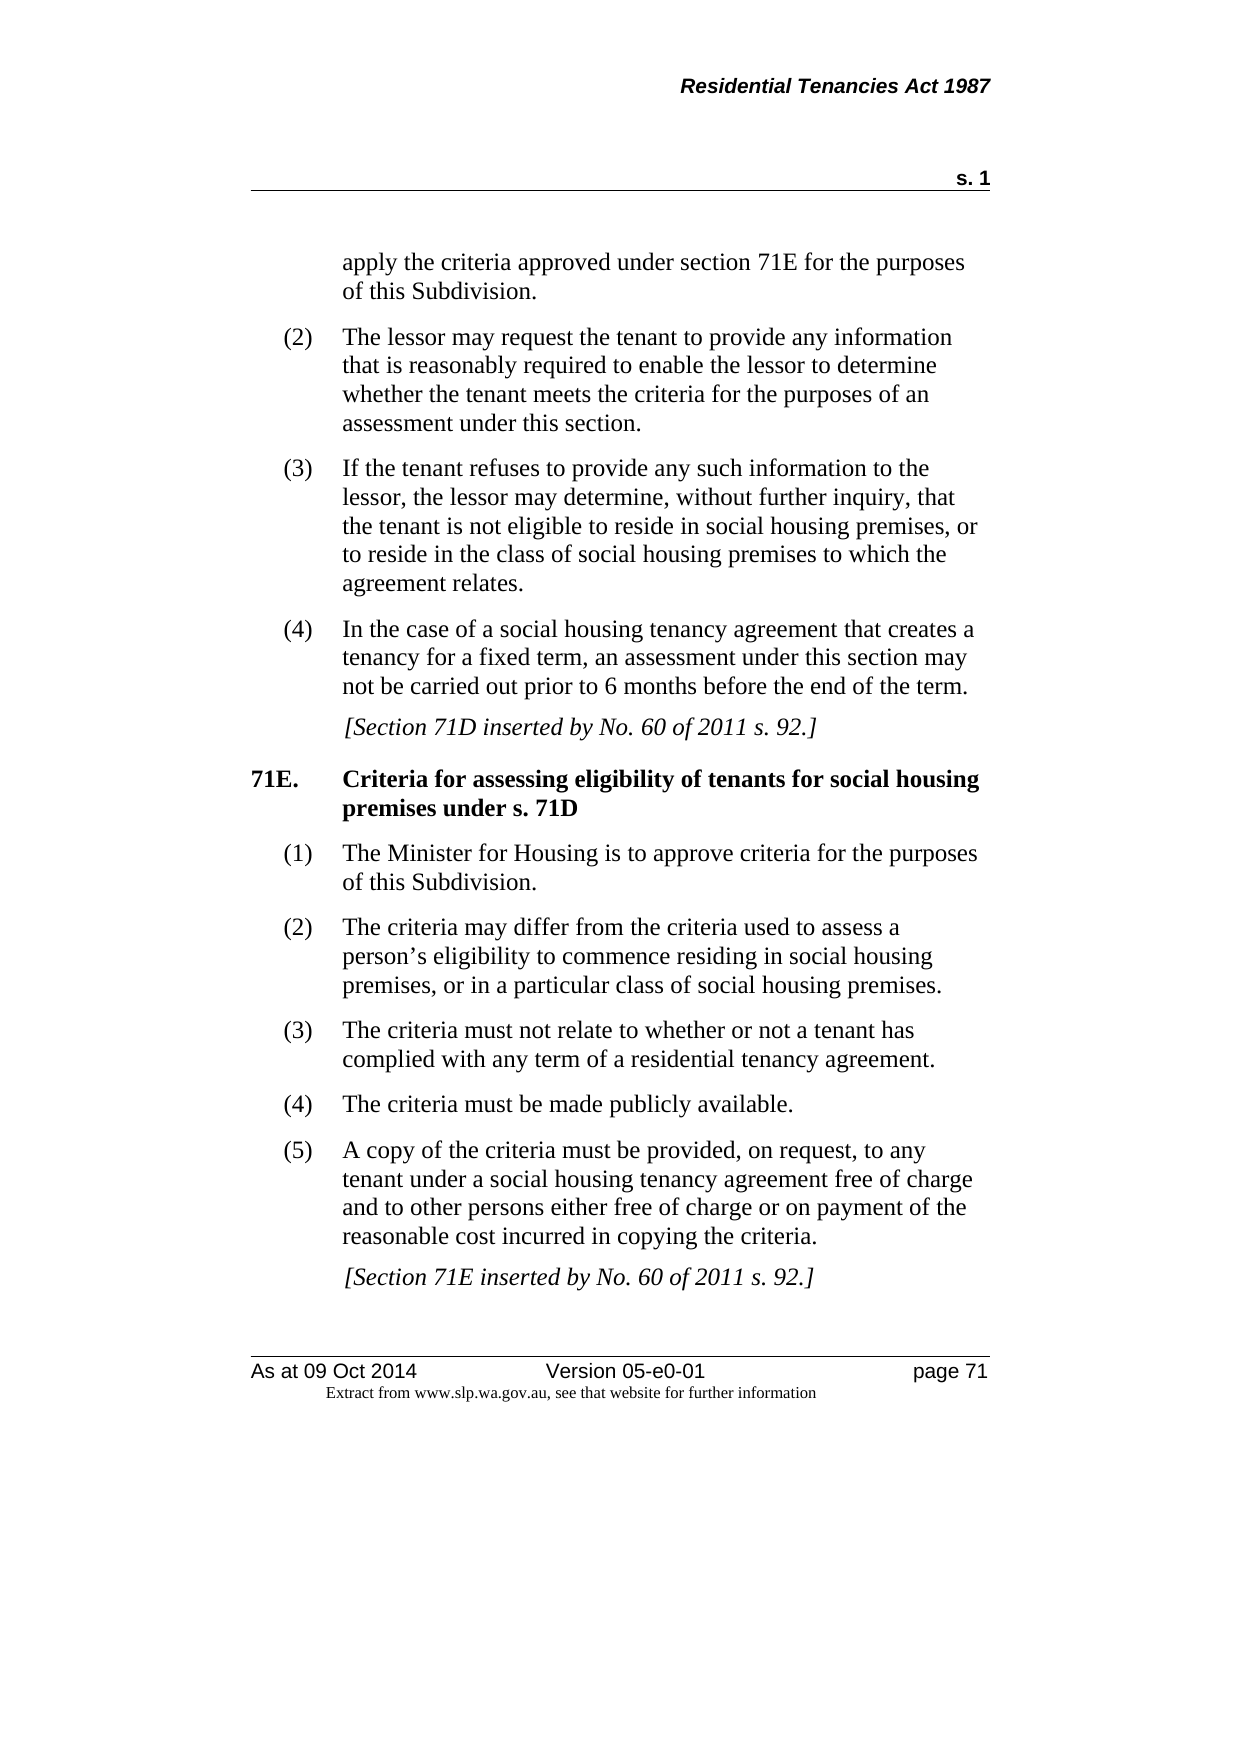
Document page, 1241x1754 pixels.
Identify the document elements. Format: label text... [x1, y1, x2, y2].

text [251, 247, 990, 305]
text (2) The criteria may differ from the criteria used to assess a person’s eligibility to commence residing in social housing premises, or in a particular class of social housing premises. [251, 912, 990, 999]
text [Section 71E inserted by No. 60 of 2011 s. 92.] [251, 1262, 990, 1291]
text (3) The criteria must not relate to whether or not a tenant has complied with any term of a residential tenancy agreement. [251, 1015, 990, 1073]
text (1) The Minister for Housing is to approve criteria for the purposes of this Subdivision. [251, 838, 990, 896]
text (4) The criteria must be made publicly available. [251, 1089, 990, 1118]
text (3) If the tenant refuses to provide any such information to the lessor, the lessor may determine, without further inquiry, that the tenant is not eligible to reside in social housing premises, or to reside in the class of social housing premises to which the agreement relates. [251, 453, 990, 597]
text (4) In the case of a social housing tenancy agreement that creates a tenancy for a fixed term, an assessment under this section may not be carried out prior to 6 months before the end of the term. [251, 614, 990, 700]
text (2) The lessor may request the tenant to provide any information that is reasonably required to enable the lessor to determine whether the tenant meets the criteria for the purposes of an assessment under this section. [251, 322, 990, 437]
subtitle 71E. Criteria for assessing eligibility of tenants for social housing premises under s. 71D [251, 764, 990, 822]
text [Section 71D inserted by No. 60 of 2011 s. 92.] [251, 712, 990, 741]
text (5) A copy of the criteria must be provided, on request, to any tenant under a social housing tenancy agreement free of charge and to other persons either free of charge or on payment of the reasonable cost incurred in copying the criteria. [251, 1135, 990, 1250]
